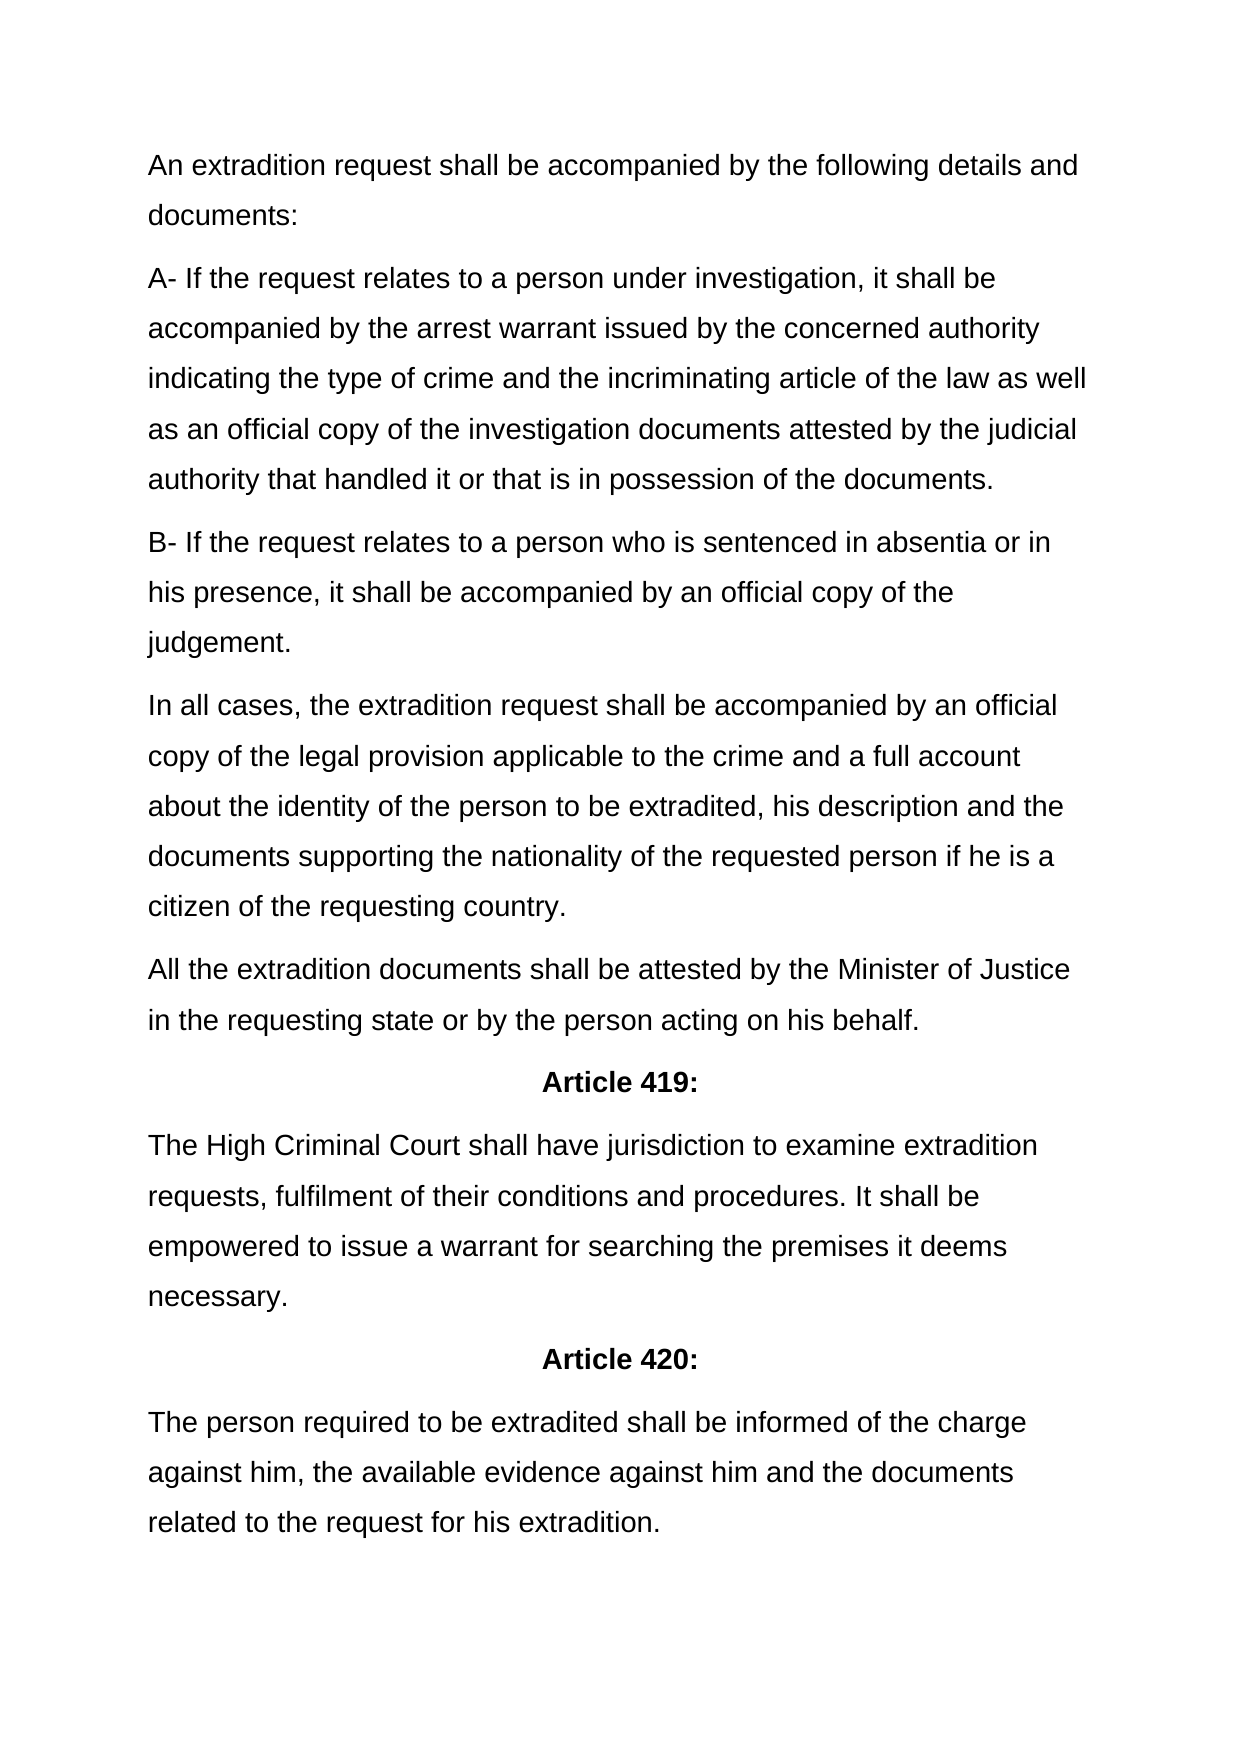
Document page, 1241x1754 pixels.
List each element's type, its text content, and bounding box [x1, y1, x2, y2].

text B- If the request relates to a person who is sentenced in absentia or in his presence, it shall be accompanied by an official copy of the judgement. [148, 525, 1093, 659]
text The High Criminal Court shall have jurisdiction to examine extradition requests, fulfilment of their conditions and procedures. It shall be empowered to issue a warrant for searching the premises it deems necessary. [148, 1128, 1093, 1313]
text In all cases, the extradition request shall be accompanied by an official copy of the legal provision applicable to the crime and a full account about the identity of the person to be extradited, his description and the documents supporting the nationality of the requested person if he is a citizen of the requesting country. [148, 688, 1093, 923]
text Article 420: [148, 1342, 1093, 1376]
text The person required to be extradited shall be informed of the charge against him, the available evidence against him and the documents related to the request for his extradition. [148, 1405, 1093, 1539]
text Article 419: [148, 1065, 1093, 1099]
text All the extradition documents shall be attested by the Minister of Justice in the requesting state or by the person acting on his behalf. [148, 952, 1093, 1036]
text A- If the request relates to a person under investigation, it shall be accompanied by the arrest warrant issued by the concerned authority indicating the type of crime and the incriminating article of the law as well as an official copy of the investigation documents attested by the judicial authority that handled it or that is in possession of the documents. [148, 261, 1093, 496]
text An extradition request shall be accompanied by the following details and documents: [148, 148, 1093, 231]
